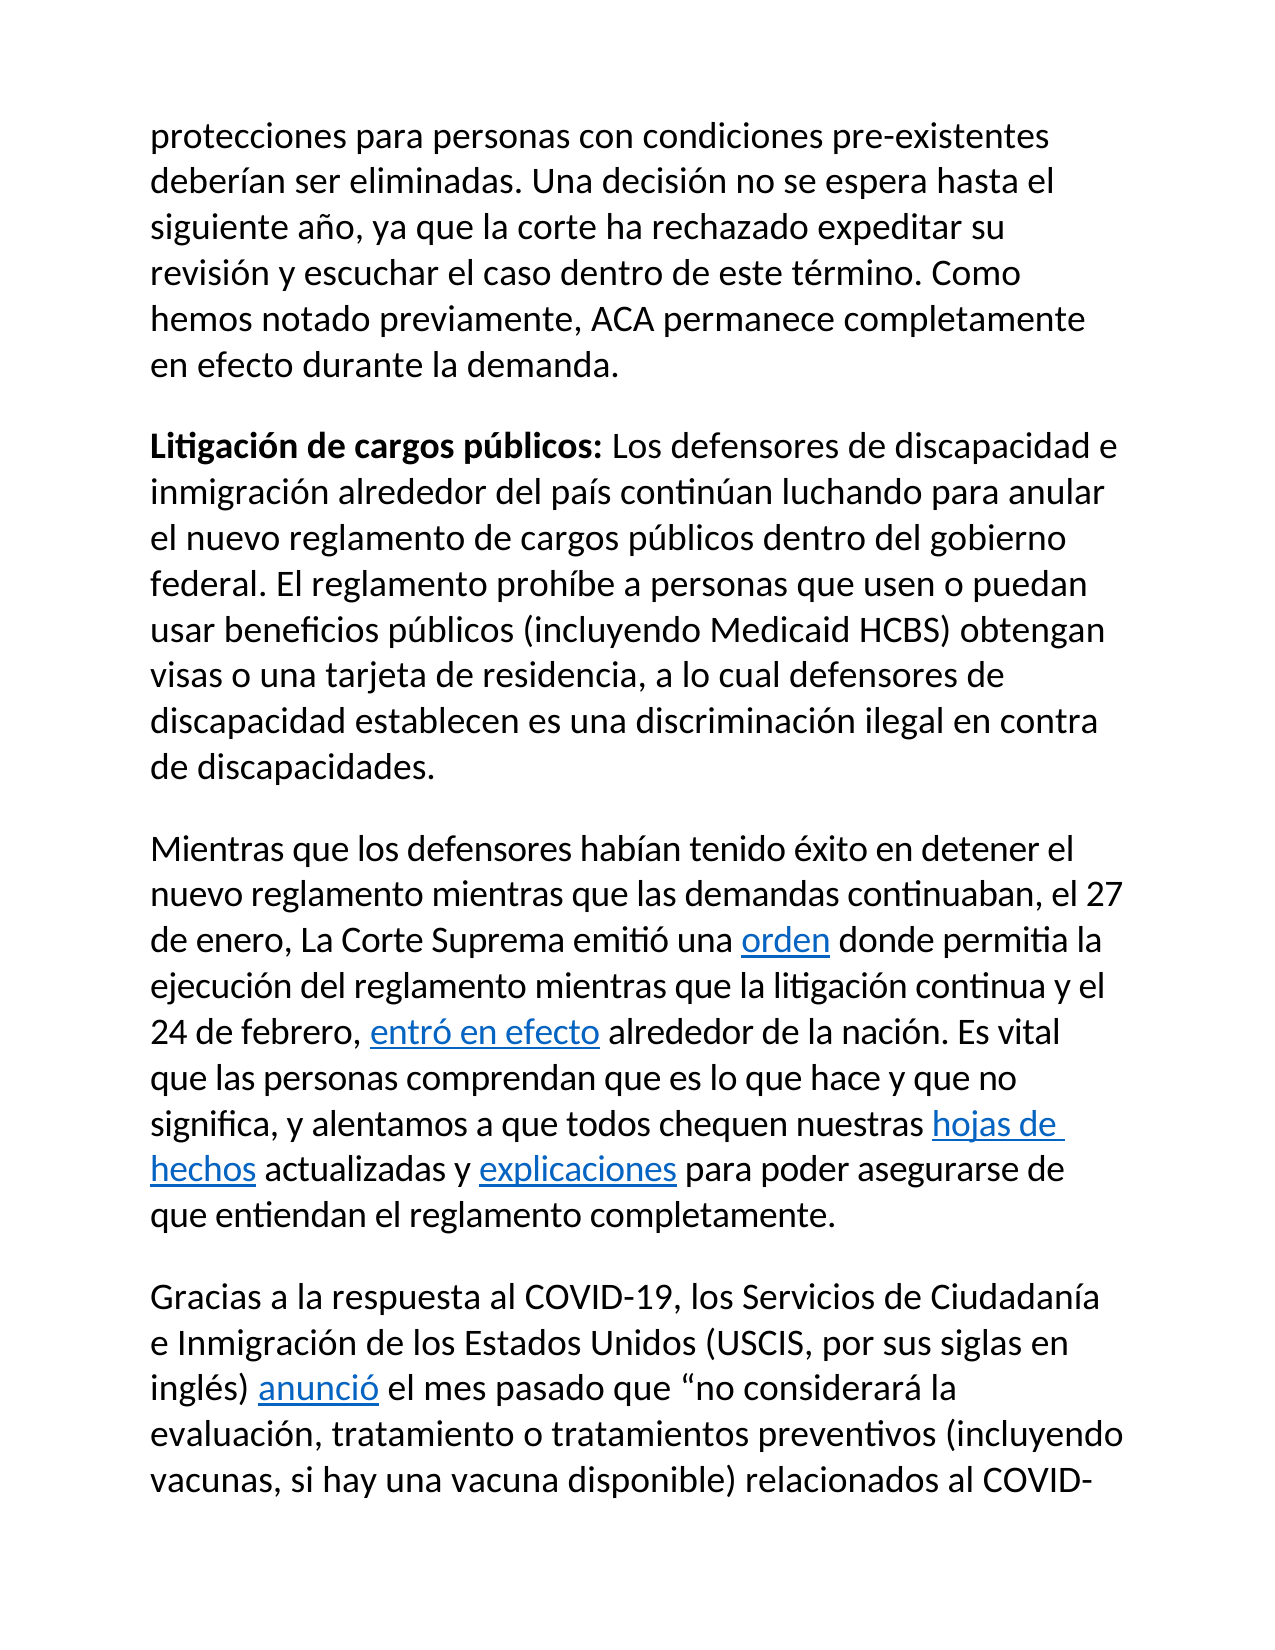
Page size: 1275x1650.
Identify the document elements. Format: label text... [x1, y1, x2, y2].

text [150, 1273, 1125, 1502]
text Mientras que los defensores habían tenido éxito en detener el nuevo reglamento mientras que las demandas continuaban, el 27 de enero, La Corte Suprema emitió una orden donde permitia la ejecución del reglamento mientras que la litigación continua y el 24 de febrero, entró en efecto alrededor de la nación. Es vital que las personas comprendan que es lo que hace y que no significa, y alentamos a que todos chequen nuestras hojas de hechos actualizadas y explicaciones para poder asegurarse de que entiendan el reglamento completamente. [150, 824, 1125, 1237]
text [150, 112, 1125, 387]
text Litigación de cargos públicos: Los defensores de discapacidad e inmigración alrededor del país continúan luchando para anular el nuevo reglamento de cargos públicos dentro del gobierno federal. El reglamento prohíbe a personas que usen o puedan usar beneficios públicos (incluyendo Medicaid HCBS) obtengan visas o una tarjeta de residencia, a lo cual defensores de discapacidad establecen es una discriminación ilegal en contra de discapacidades. [150, 422, 1125, 789]
